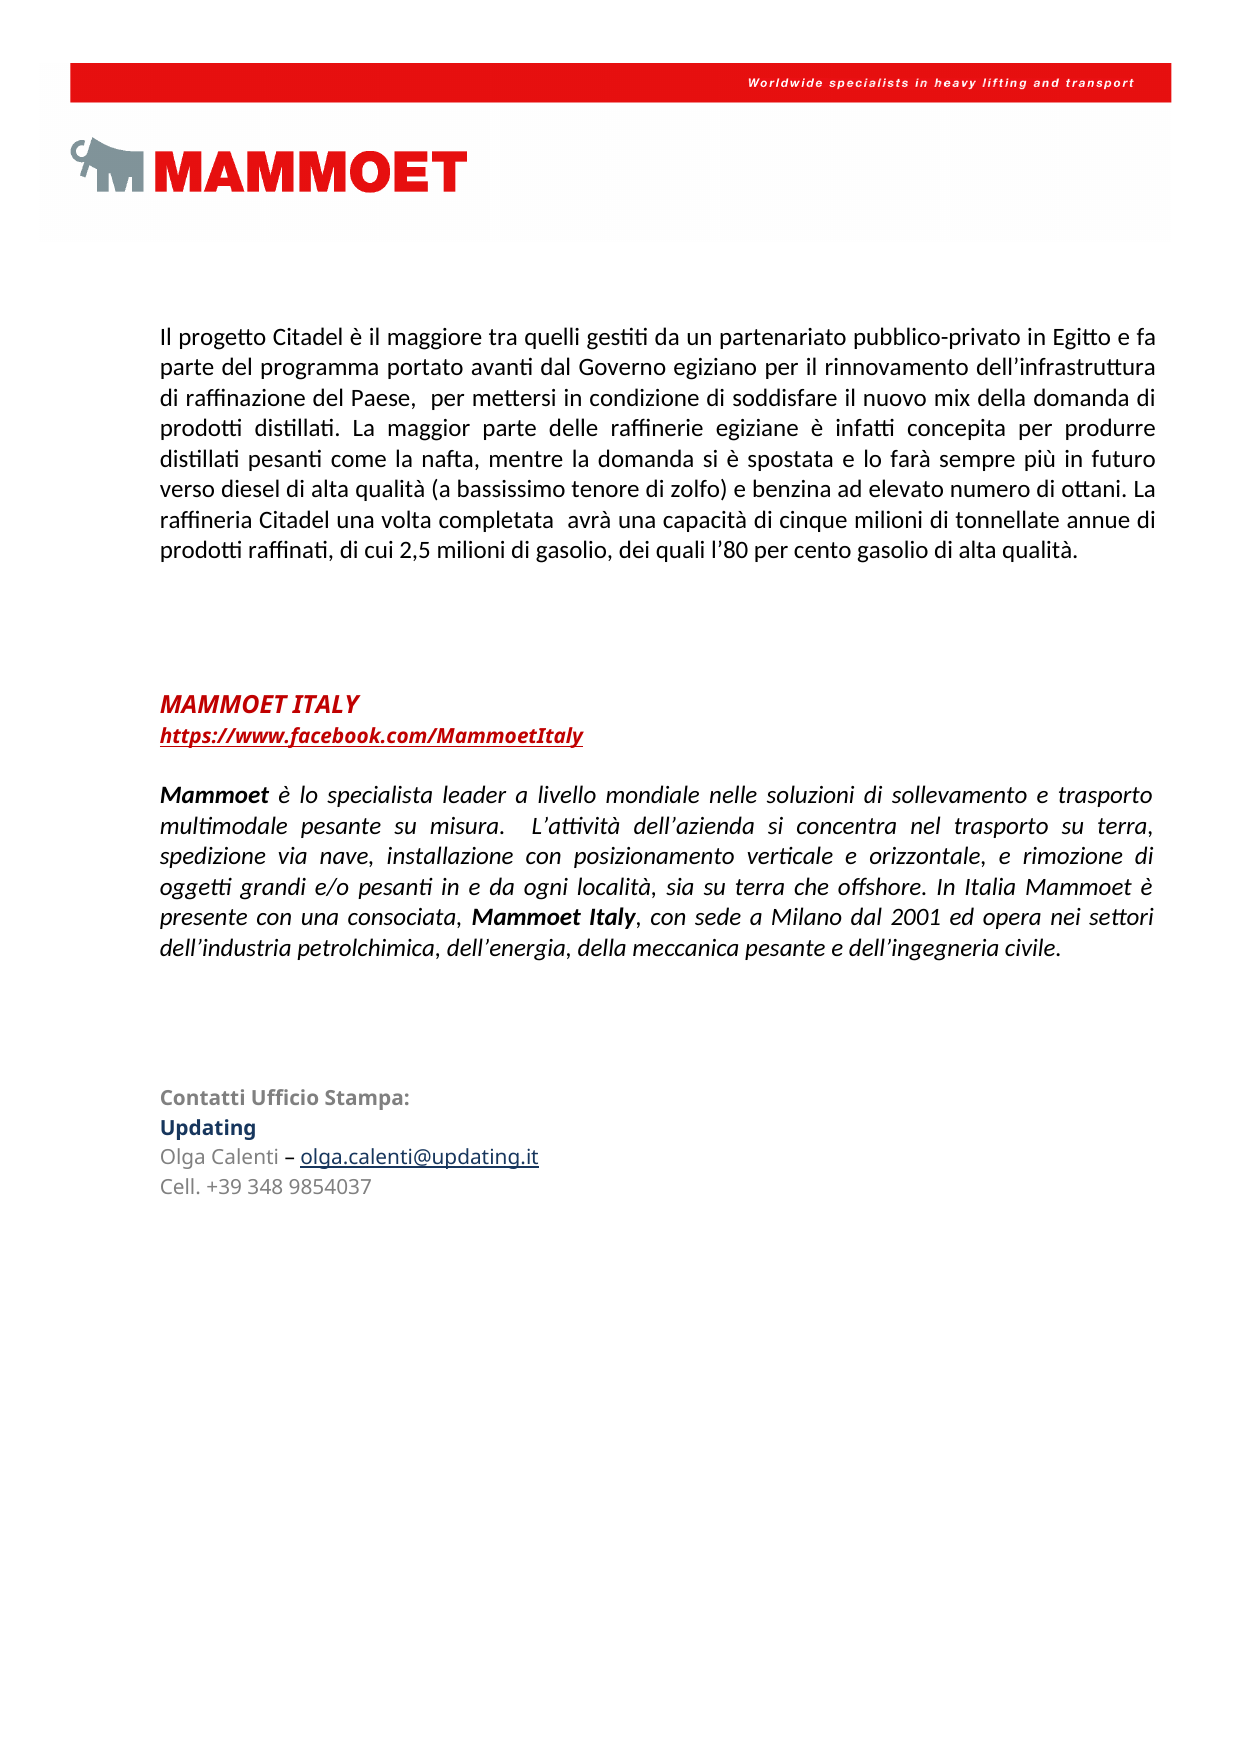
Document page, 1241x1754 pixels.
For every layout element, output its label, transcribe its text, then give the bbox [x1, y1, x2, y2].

text Updating [159, 1111, 1157, 1141]
text Mammoet è lo specialista leader a livello mondiale nelle soluzioni di sollevamento e trasporto multimodale pesante su misura. L’attività dell’azienda si concentra nel trasporto su terra, spedizione via nave, installazione con posizionamento verticale e orizzontale, e rimozione di oggetti grandi e/o pesanti in e da ogni località, sia su terra che offshore. In Italia Mammoet è presente con una consociata, Mammoet Italy, con sede a Milano dal 2001 ed opera nei settori dell’industria petrolchimica, dell’energia, della meccanica pesante e dell’ingegneria civile. [159, 779, 1157, 963]
text Il progetto Citadel è il maggiore tra quelli gestiti da un partenariato pubblico-privato in Egitto e fa parte del programma portato avanti dal Governo egiziano per il rinnovamento dell’infrastruttura di raffinazione del Paese, per mettersi in condizione di soddisfare il nuovo mix della domanda di prodotti distillati. La maggior parte delle raffinerie egiziane è infatti concepita per produrre distillati pesanti come la nafta, mentre la domanda si è spostata e lo farà sempre più in futuro verso diesel di alta qualità (a bassissimo tenore di zolfo) e benzina ad elevato numero di ottani. La raffineria Citadel una volta completata avrà una capacità di cinque milioni di tonnellate annue di prodotti raffinati, di cui 2,5 milioni di gasolio, dei quali l’80 per cento gasolio di alta qualità. [159, 321, 1157, 565]
picture [38, 63, 1172, 242]
text Olga Calenti – olga.calenti@updating.it [159, 1141, 1157, 1171]
text MAMMOET ITALY [159, 686, 1157, 720]
text Cell. +39 348 9854037 [159, 1171, 1157, 1200]
text Contatti Ufficio Stampa: [159, 1082, 1157, 1111]
text https://www.facebook.com/MammoetItaly [159, 720, 1157, 750]
